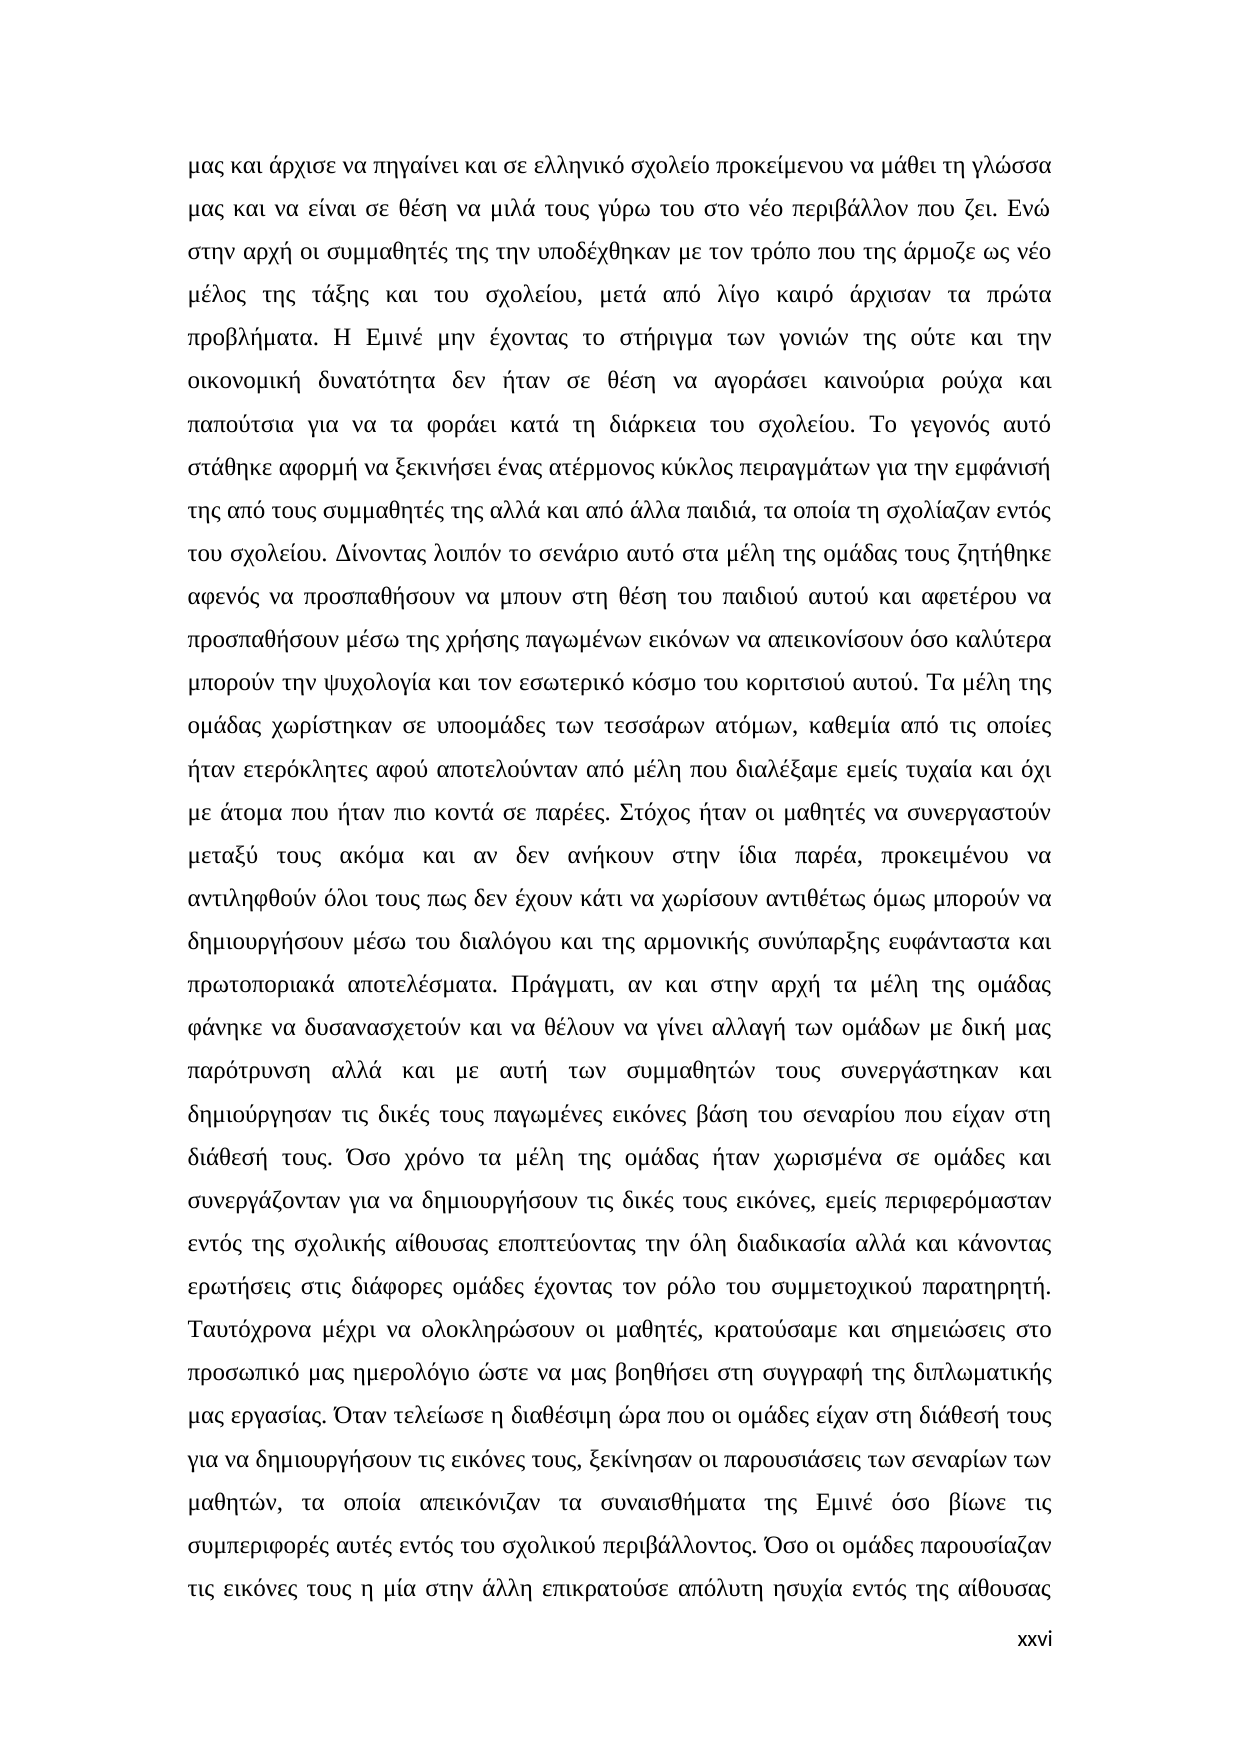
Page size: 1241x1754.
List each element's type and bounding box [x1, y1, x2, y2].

text [187, 150, 1053, 1602]
